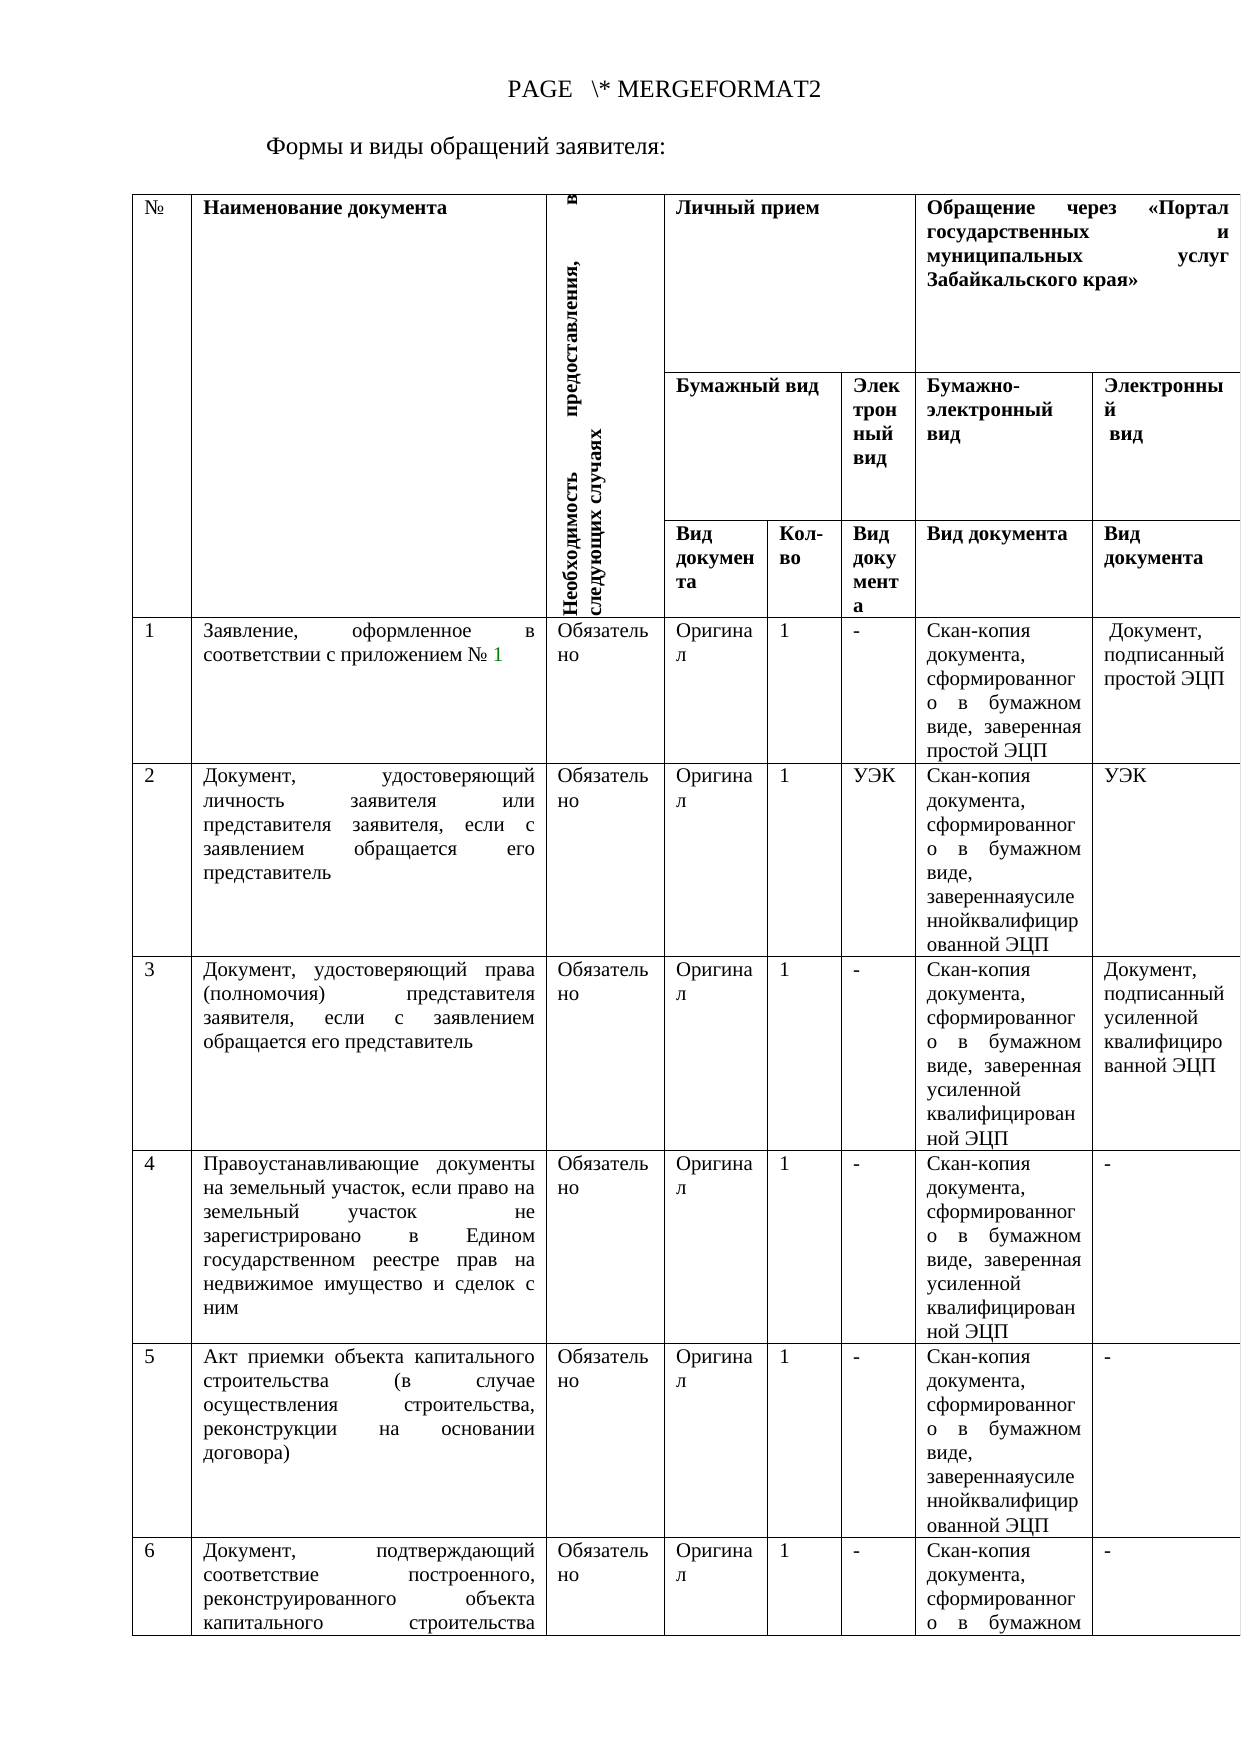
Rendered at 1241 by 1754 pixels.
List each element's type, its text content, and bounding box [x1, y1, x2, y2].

table_cell Вид документа [665, 521, 767, 617]
table_cell Правоустанавливающие документы на земельный участок, если право на земельный участок не зарегистрировано в Едином государственном реестре прав на недвижимое имущество и сделок с ним [192, 1151, 546, 1343]
table_cell Оригинал [665, 618, 767, 762]
table_header Личный прием [665, 195, 915, 372]
table_cell 1 [768, 957, 841, 1149]
table_cell Обязательно [547, 1538, 664, 1635]
table_cell Оригинал [665, 1344, 767, 1537]
table_cell УЭК [842, 764, 915, 956]
table_cell 1 [768, 1538, 841, 1635]
table_cell Обязательно [547, 1151, 664, 1343]
table_cell Бумажный вид [665, 373, 841, 520]
table_cell Обязательно [547, 957, 664, 1149]
table_cell Вид документа [916, 521, 1092, 617]
table_cell Скан-копия документа, сформированного в бумажном виде, завереннаяусиленнойквалифицированной ЭЦП [916, 1344, 1092, 1537]
table_header Необходимость предоставления, в следующих случаях [547, 195, 664, 617]
table_cell Скан-копия документа, сформированного в бумажном виде, завереннаяусиленнойквалифицированной ЭЦП [916, 764, 1092, 956]
table_cell 6 [133, 1538, 191, 1635]
table_cell 4 [133, 1151, 191, 1343]
table_header Наименование документа [192, 195, 546, 617]
table_cell - [842, 618, 915, 762]
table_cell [192, 1538, 546, 1635]
table_cell Скан-копия документа, сформированного в бумажном виде, заверенная усиленной квалифицированной ЭЦП [916, 1151, 1092, 1343]
table_cell Оригинал [665, 1151, 767, 1343]
table_cell - [842, 1538, 915, 1635]
table_cell Электронный вид [842, 373, 915, 520]
table_cell Оригинал [665, 1538, 767, 1635]
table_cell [916, 1538, 1092, 1635]
table_cell - [1093, 1151, 1240, 1343]
table_cell Акт приемки объекта капитального строительства (в случае осуществления строительства, реконструкции на основании договора) [192, 1344, 546, 1537]
table_cell Вид документа [842, 521, 915, 617]
table_cell Обязательно [547, 764, 664, 956]
table_cell - [842, 1344, 915, 1537]
table_header Обращение через «Портал государственных и муниципальных услуг Забайкальского края» [916, 195, 1240, 372]
table_cell Заявление, оформленное в соответствии с приложением № 1 [192, 618, 546, 762]
table_cell - [842, 1151, 915, 1343]
table_cell Оригинал [665, 764, 767, 956]
table_cell - [842, 957, 915, 1149]
table_cell Документ, удостоверяющий права (полномочия) представителя заявителя, если с заявлением обращается его представитель [192, 957, 546, 1149]
table_cell 5 [133, 1344, 191, 1537]
table_cell Документ, подписанный простой ЭЦП [1093, 618, 1240, 762]
table_cell Электронный вид [1093, 373, 1240, 520]
table_cell 1 [133, 618, 191, 762]
table_header № [133, 195, 191, 617]
table_cell Скан-копия документа, сформированного в бумажном виде, заверенная простой ЭЦП [916, 618, 1092, 762]
table_cell Документ, подписанный усиленной квалифицированной ЭЦП [1093, 957, 1240, 1149]
table_cell Скан-копия документа, сформированного в бумажном виде, заверенная усиленной квалифицированной ЭЦП [916, 957, 1092, 1149]
text Формы и виды обращений заявителя: [177, 131, 1152, 160]
table_cell 1 [768, 1344, 841, 1537]
table_cell Обязательно [547, 618, 664, 762]
table_cell Бумажно-электронный вид [916, 373, 1092, 520]
table_cell УЭК [1093, 764, 1240, 956]
table_cell 3 [133, 957, 191, 1149]
table_cell 1 [768, 1151, 841, 1343]
table_cell 1 [768, 764, 841, 956]
table_cell - [1093, 1344, 1240, 1537]
table_cell 1 [768, 618, 841, 762]
table_cell Документ, удостоверяющий личность заявителя или представителя заявителя, если с заявлением обращается его представитель [192, 764, 546, 956]
table_cell Оригинал [665, 957, 767, 1149]
table_cell Вид документа [1093, 521, 1240, 617]
table_cell 2 [133, 764, 191, 956]
table_cell Кол-во [768, 521, 841, 617]
table_cell Обязательно [547, 1344, 664, 1537]
table_cell - [1093, 1538, 1240, 1635]
